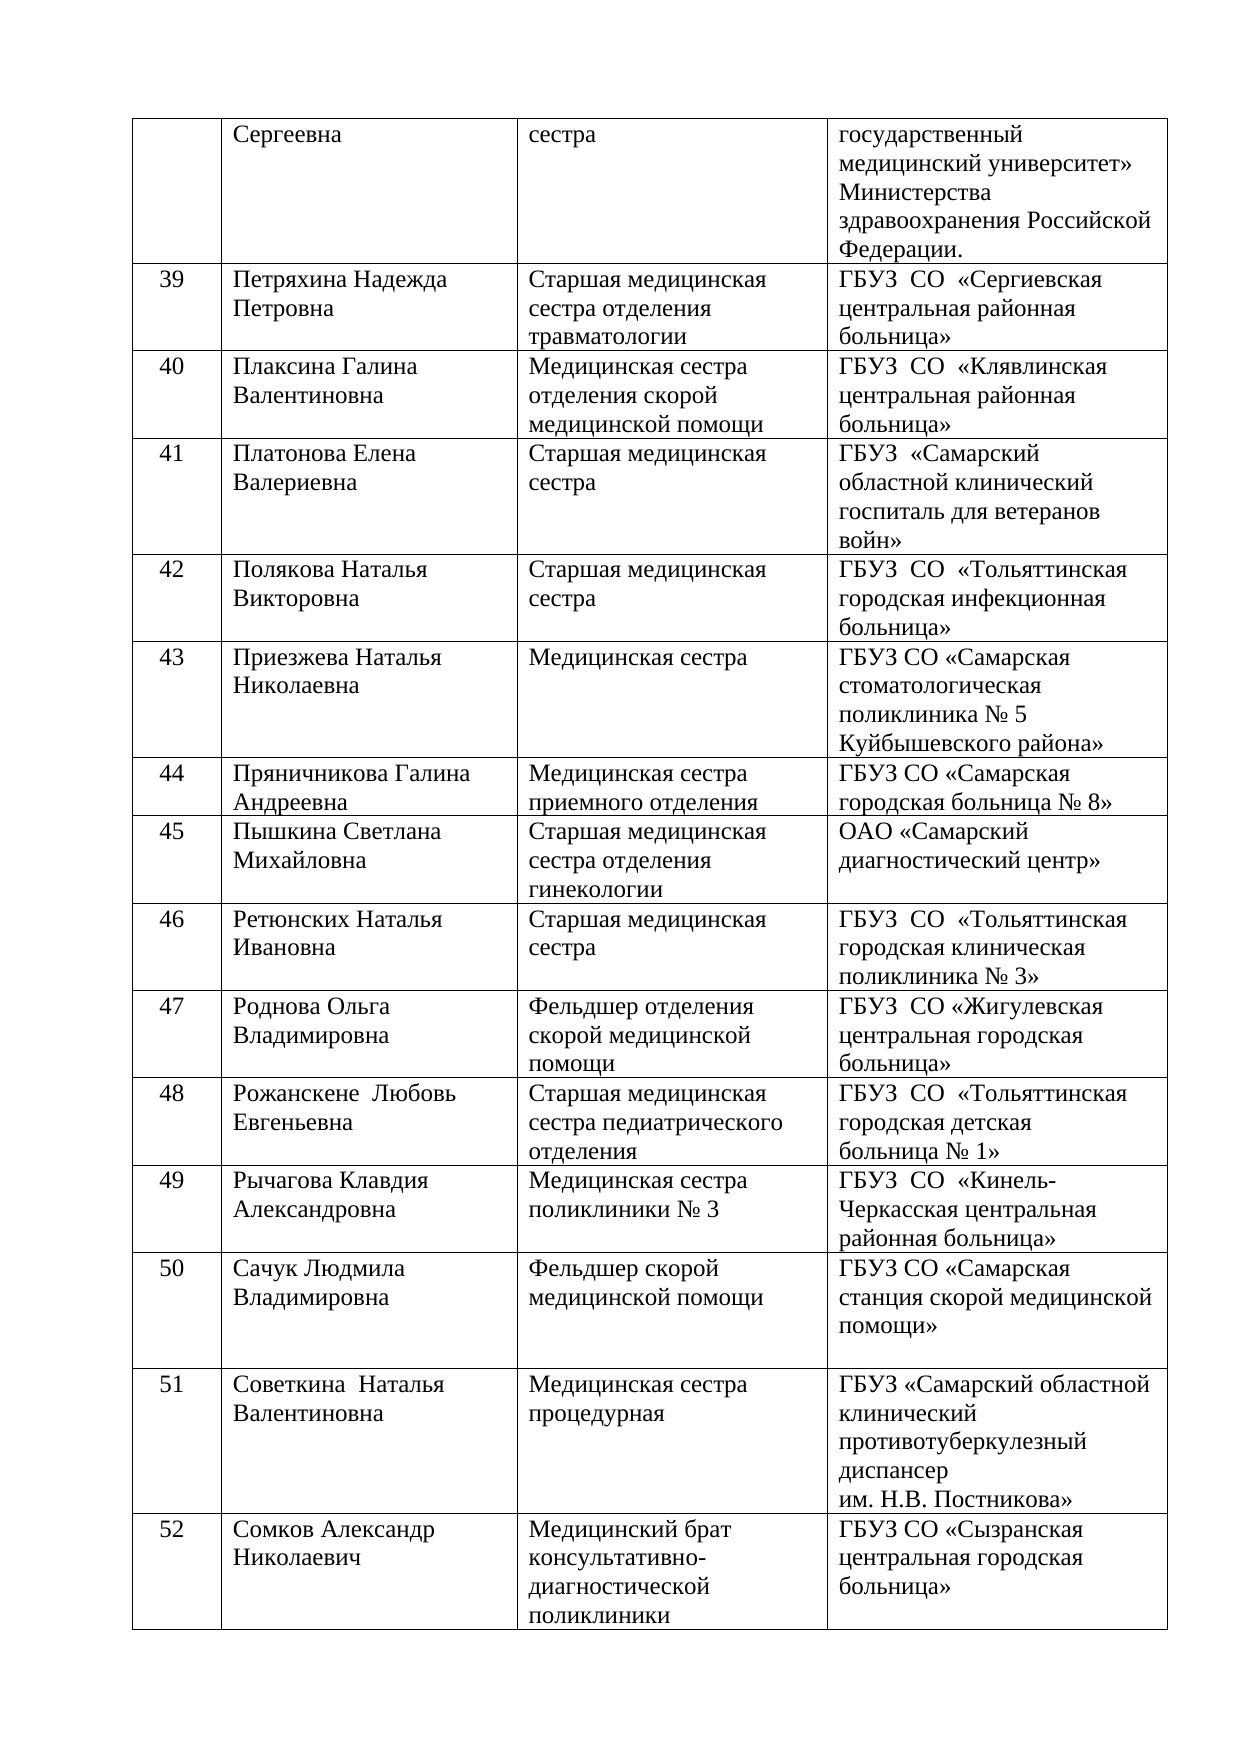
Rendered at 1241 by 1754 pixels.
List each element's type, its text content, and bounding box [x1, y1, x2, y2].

table_cell 48 [133, 1078, 221, 1164]
table_cell Роднова Ольга Владимировна [222, 991, 517, 1077]
table_cell Ретюнских Наталья Ивановна [222, 904, 517, 990]
table_cell Медицинский брат консультативно-диагностической поликлиники [518, 1514, 827, 1629]
table_cell ГБУЗ СО «Тольяттинская городская детская больница № 1» [828, 1078, 1167, 1164]
table_cell Петряхина Надежда Петровна [222, 264, 517, 350]
table_cell ГБУЗ СО «Жигулевская центральная городская больница» [828, 991, 1167, 1077]
table_cell 52 [133, 1514, 221, 1629]
table_cell ГБУЗ СО «Кинель-Черкасская центральная районная больница» [828, 1166, 1167, 1252]
table_cell ГБУЗ СО «Самарская городская больница № 8» [828, 758, 1167, 815]
table_cell Старшая медицинская сестра [518, 555, 827, 641]
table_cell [222, 119, 517, 263]
table_cell 41 [133, 439, 221, 553]
table_cell 43 [133, 642, 221, 757]
table_cell 47 [133, 991, 221, 1077]
table_cell Медицинская сестра поликлиники № 3 [518, 1166, 827, 1252]
table_cell Старшая медицинская сестра [518, 904, 827, 990]
table_cell Рожанскене Любовь Евгеньевна [222, 1078, 517, 1164]
table_cell Старшая медицинская сестра [518, 439, 827, 553]
table_cell 50 [133, 1253, 221, 1368]
table_cell 39 [133, 264, 221, 350]
table_cell Плаксина Галина Валентиновна [222, 351, 517, 437]
table_cell ГБУЗ «Самарский областной клинический противотуберкулезный диспансер им. Н.В. Постникова» [828, 1369, 1167, 1513]
table_cell Медицинская сестра приемного отделения [518, 758, 827, 815]
table_cell Фельдшер скорой медицинской помощи [518, 1253, 827, 1368]
table_cell 51 [133, 1369, 221, 1513]
table_cell Рычагова Клавдия Александровна [222, 1166, 517, 1252]
table_cell ГБУЗ СО «Клявлинская центральная районная больница» [828, 351, 1167, 437]
table_cell ГБУЗ СО «Самарская стоматологическая поликлиника № 5 Куйбышевского района» [828, 642, 1167, 757]
table_cell ГБУЗ СО «Сызранская центральная городская больница» [828, 1514, 1167, 1629]
table_cell Пряничникова Галина Андреевна [222, 758, 517, 815]
table_cell Пышкина Светлана Михайловна [222, 816, 517, 903]
table_cell 42 [133, 555, 221, 641]
table_cell Приезжева Наталья Николаевна [222, 642, 517, 757]
table_cell 44 [133, 758, 221, 815]
table_cell Медицинская сестра отделения скорой медицинской помощи [518, 351, 827, 437]
table_cell ГБУЗ СО «Тольяттинская городская клиническая поликлиника № 3» [828, 904, 1167, 990]
table_cell Старшая медицинская сестра отделения гинекологии [518, 816, 827, 903]
table_cell Медицинская сестра процедурная [518, 1369, 827, 1513]
table_cell Старшая медицинская сестра педиатрического отделения [518, 1078, 827, 1164]
table_cell Старшая медицинская сестра отделения травматологии [518, 264, 827, 350]
table_cell Платонова Елена Валериевна [222, 439, 517, 553]
table_cell ГБУЗ «Самарский областной клинический госпиталь для ветеранов войн» [828, 439, 1167, 553]
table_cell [518, 119, 827, 263]
table_cell Полякова Наталья Викторовна [222, 555, 517, 641]
table_cell 45 [133, 816, 221, 903]
table_cell Советкина Наталья Валентиновна [222, 1369, 517, 1513]
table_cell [828, 119, 1167, 263]
table_cell 40 [133, 351, 221, 437]
table_cell Сомков Александр Николаевич [222, 1514, 517, 1629]
table_cell ОАО «Самарский диагностический центр» [828, 816, 1167, 903]
table_cell ГБУЗ СО «Тольяттинская городская инфекционная больница» [828, 555, 1167, 641]
table_cell Сачук Людмила Владимировна [222, 1253, 517, 1368]
table_cell 38 [133, 119, 221, 263]
table_cell 49 [133, 1166, 221, 1252]
table_cell ГБУЗ СО «Самарская станция скорой медицинской помощи» [828, 1253, 1167, 1368]
table_cell ГБУЗ СО «Сергиевская центральная районная больница» [828, 264, 1167, 350]
table_cell 46 [133, 904, 221, 990]
table_cell Фельдшер отделения скорой медицинской помощи [518, 991, 827, 1077]
table_cell Медицинская сестра [518, 642, 827, 757]
